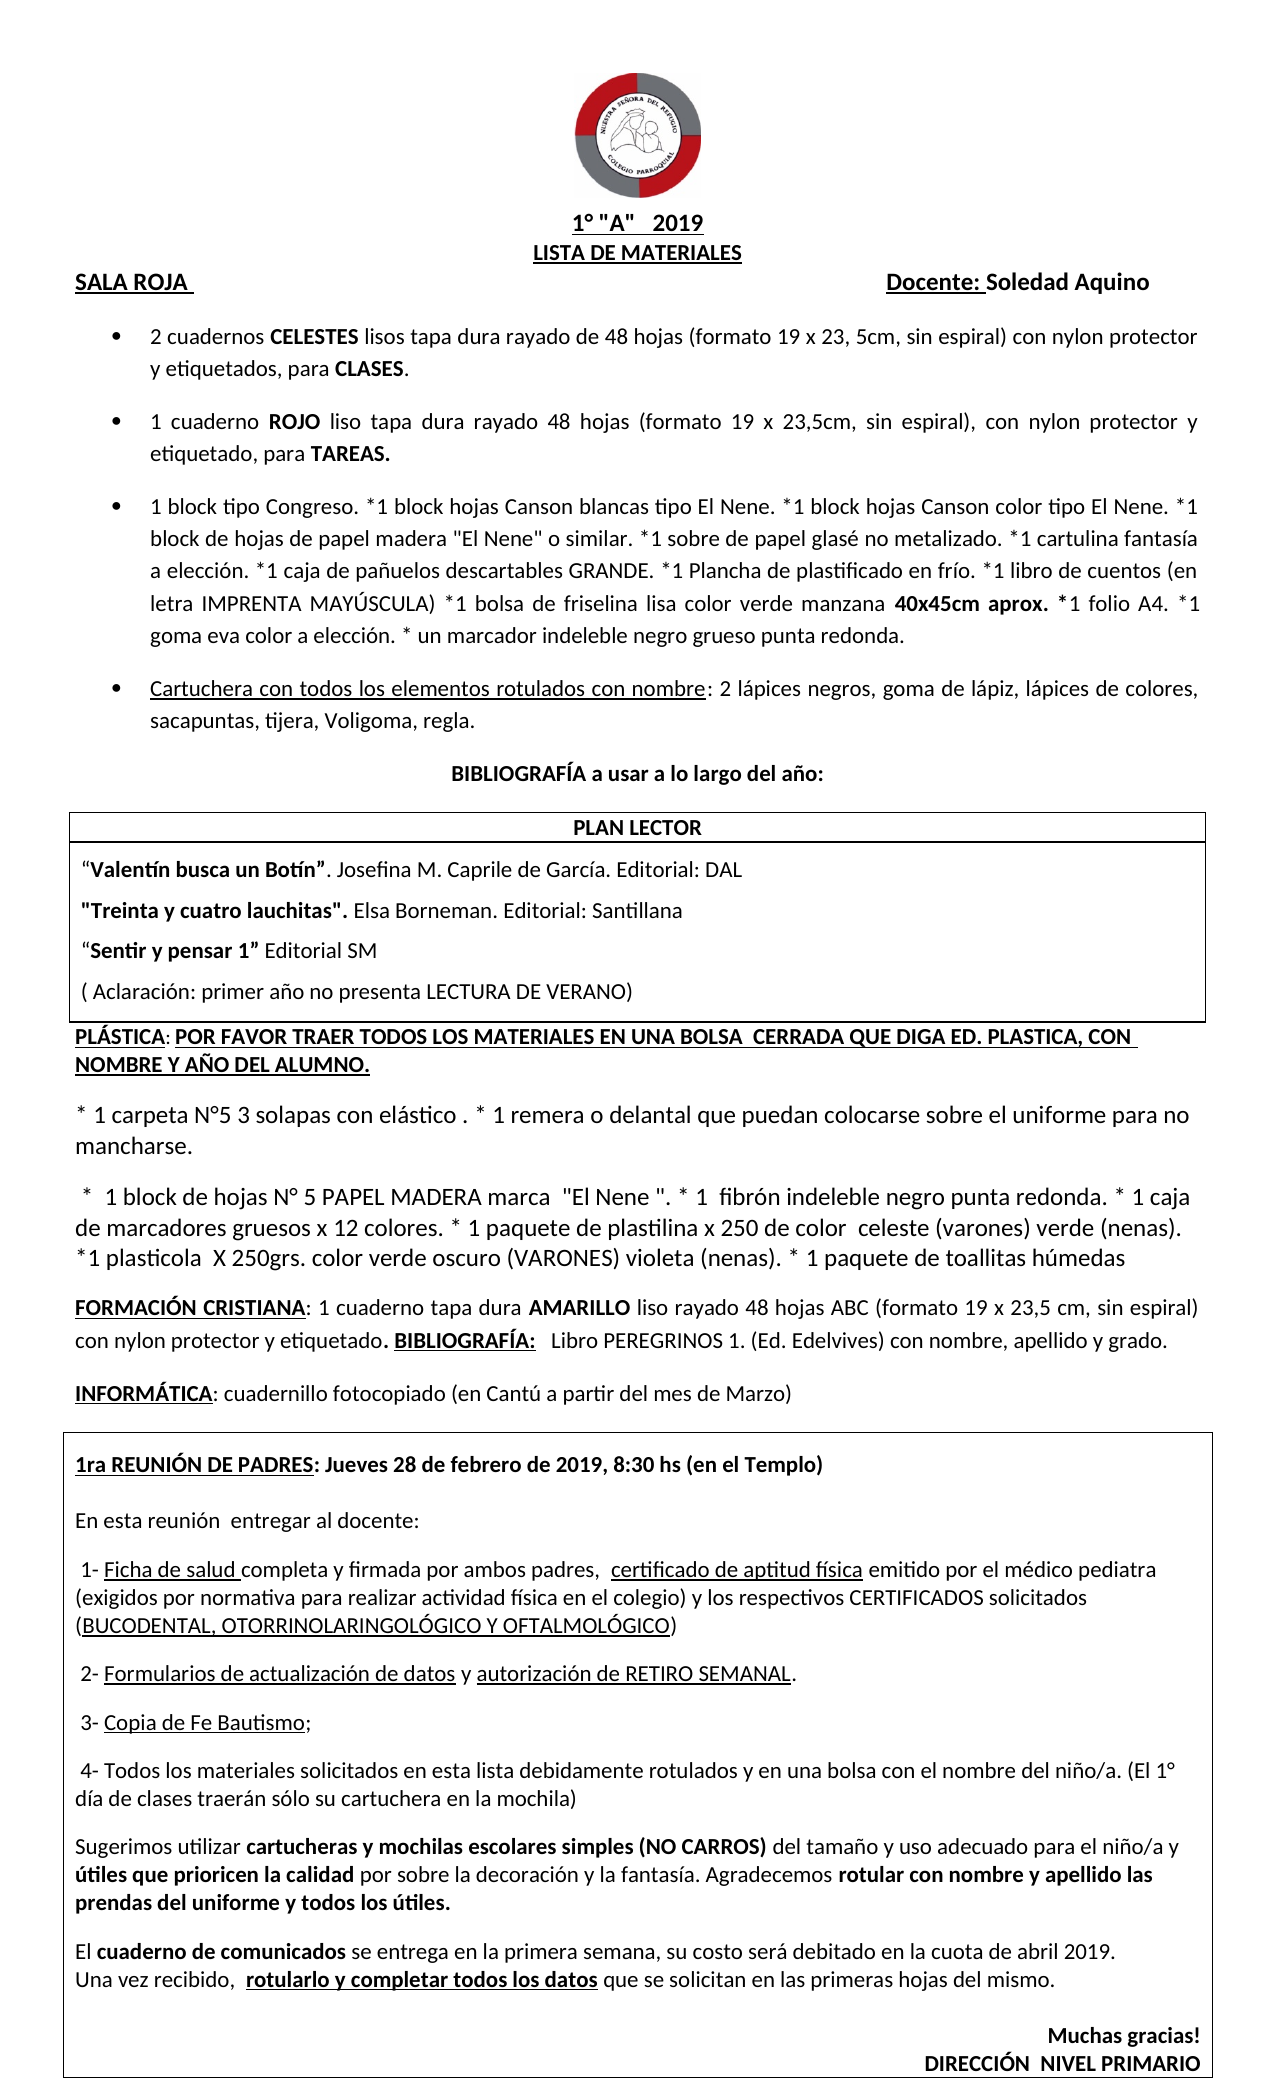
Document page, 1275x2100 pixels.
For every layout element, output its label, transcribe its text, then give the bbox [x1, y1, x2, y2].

list Cartuchera con todos los elementos rotulados con nombre: 2 lápices negros, goma de lápiz, lápices de colores, sacapuntas, tijera, Voligoma, regla. [112, 674, 1200, 734]
table_cell “Valentín busca un Botín”. Josefina M. Caprile de García. Editorial: DAL "Treinta y cuatro lauchitas". Elsa Borneman. Editorial: Santillana “Sentir y pensar 1” Editorial SM ( Aclaración: primer año no presenta LECTURA DE VERANO) [70, 843, 1205, 1021]
table_header 1ra REUNIÓN DE PADRES: Jueves 28 de febrero de 2019, 8:30 hs (en el Templo) En esta reunión entregar al docente: 1- Ficha de salud completa y firmada por ambos padres, certificado de aptitud física emitido por el médico pediatra (exigidos por normativa para realizar actividad física en el colegio) y los respectivos CERTIFICADOS solicitados (BUCODENTAL, OTORRINOLARINGOLÓGICO Y OFTALMOLÓGICO) 2- Formularios de actualización de datos y autorización de RETIRO SEMANAL. 3- Copia de Fe Bautismo; 4- Todos los materiales solicitados en esta lista debidamente rotulados y en una bolsa con el nombre del niño/a. (El 1° día de clases traerán sólo su cartuchera en la mochila) Sugerimos utilizar cartucheras y mochilas escolares simples (NO CARROS) del tamaño y uso adecuado para el niño/a y útiles que prioricen la calidad por sobre la decoración y la fantasía. Agradecemos rotular con nombre y apellido las prendas del uniforme y todos los útiles. El cuaderno de comunicados se entrega en la primera semana, su costo será debitado en la cuota de abril 2019. Una vez recibido, rotularlo y completar todos los datos que se solicitan en las primeras hojas del mismo. Muchas gracias! DIRECCIÓN NIVEL PRIMARIO [64, 1433, 1212, 2077]
list 2 cuadernos CELESTES lisos tapa dura rayado de 48 hojas (formato 19 x 23, 5cm, sin espiral) con nylon protector y etiquetados, para CLASES. [112, 322, 1200, 382]
text FORMACIÓN CRISTIANA: 1 cuaderno tapa dura AMARILLO liso rayado 48 hojas ABC (formato 19 x 23,5 cm, sin espiral) con nylon protector y etiquetado. BIBLIOGRAFÍA: Libro PEREGRINOS 1. (Ed. Edelvives) con nombre, apellido y grado. [75, 1293, 1200, 1354]
text PLÁSTICA: POR FAVOR TRAER TODOS LOS MATERIALES EN UNA BOLSA CERRADA QUE DIGA ED. PLASTICA, CON NOMBRE Y AÑO DEL ALUMNO. [75, 1023, 1200, 1078]
list 1 block tipo Congreso. *1 block hojas Canson blancas tipo El Nene. *1 block hojas Canson color tipo El Nene. *1 block de hojas de papel madera "El Nene" o similar. *1 sobre de papel glasé no metalizado. *1 cartulina fantasía a elección. *1 caja de pañuelos descartables GRANDE. *1 Plancha de plastificado en frío. *1 libro de cuentos (en letra IMPRENTA MAYÚSCULA) *1 bolsa de friselina lisa color verde manzana 40x45cm aprox. *1 folio A4. *1 goma eva color a elección. * un marcador indeleble negro grueso punta redonda. [112, 492, 1200, 649]
text 1° "A" 2019 [75, 197, 1200, 238]
picture [574, 73, 701, 197]
list BIBLIOGRAFÍA a usar a lo largo del año: [75, 759, 1200, 787]
text INFORMÁTICA: cuadernillo fotocopiado (en Cantú a partir del mes de Marzo) [75, 1379, 1200, 1407]
text LISTA DE MATERIALES [75, 238, 1200, 266]
text * 1 block de hojas N° 5 PAPEL MADERA marca "El Nene ". * 1 fibrón indeleble negro punta redonda. * 1 caja de marcadores gruesos x 12 colores. * 1 paquete de plastilina x 250 de color celeste (varones) verde (nenas). *1 plasticola X 250grs. color verde oscuro (VARONES) violeta (nenas). * 1 paquete de toallitas húmedas [75, 1181, 1200, 1273]
text SALA ROJA Docente: Soledad Aquino [75, 266, 1200, 297]
table_header PLAN LECTOR [70, 813, 1205, 841]
list 1 cuaderno ROJO liso tapa dura rayado 48 hojas (formato 19 x 23,5cm, sin espiral), con nylon protector y etiquetado, para TAREAS. [112, 407, 1200, 467]
text * 1 carpeta N°5 3 solapas con elástico . * 1 remera o delantal que puedan colocarse sobre el uniforme para no mancharse. [75, 1099, 1200, 1160]
